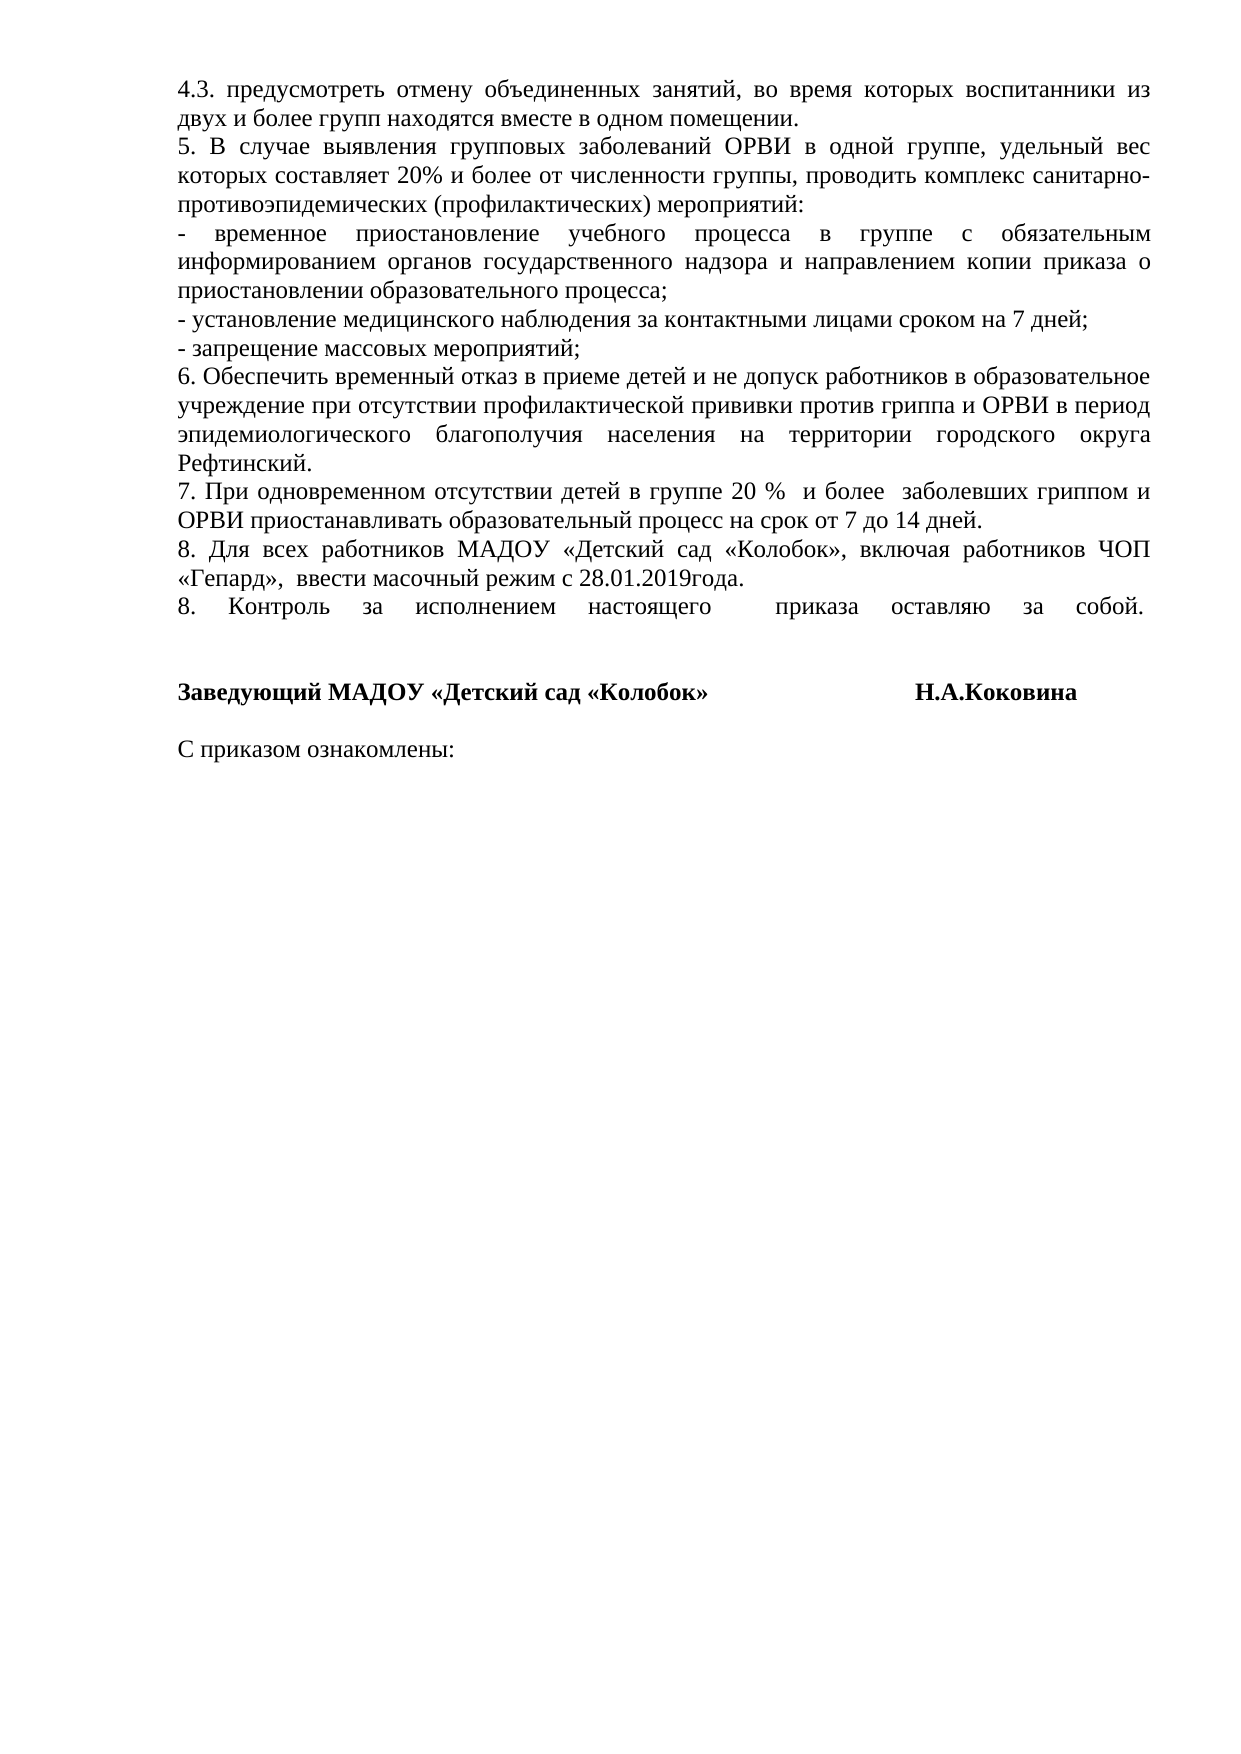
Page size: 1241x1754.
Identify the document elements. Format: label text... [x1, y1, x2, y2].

text С приказом ознакомлены: [177, 734, 1152, 763]
text Заведующий МАДОУ «Детский сад «Колобок» Н.А.Коковина [177, 677, 1152, 706]
text 8. Для всех работников МАДОУ «Детский сад «Колобок», включая работников ЧОП «Гепард», ввести масочный режим с 28.01.2019года. [177, 534, 1152, 591]
text 5. В случае выявления групповых заболеваний ОРВИ в одной группе, удельный вес которых составляет 20% и более от численности группы, проводить комплекс санитарно-противоэпидемических (профилактических) мероприятий: [177, 131, 1152, 218]
text 8. Контроль за исполнением настоящего приказа оставляю за собой. [177, 591, 1152, 677]
text - временное приостановление учебного процесса в группе с обязательным информированием органов государственного надзора и направлением копии приказа о приостановлении образовательного процесса; [177, 218, 1152, 304]
text 4.3. предусмотреть отмену объединенных занятий, во время которых воспитанники из двух и более групп находятся вместе в одном помещении. [177, 74, 1152, 131]
text 7. При одновременном отсутствии детей в группе 20 % и более заболевших гриппом и ОРВИ приостанавливать образовательный процесс на срок от 7 до 14 дней. [177, 476, 1152, 534]
text - запрещение массовых мероприятий; [177, 333, 1152, 361]
text 6. Обеспечить временный отказ в приеме детей и не допуск работников в образовательное учреждение при отсутствии профилактической прививки против гриппа и ОРВИ в период эпидемиологического благополучия населения на территории городского округа Рефтинский. [177, 361, 1152, 476]
text - установление медицинского наблюдения за контактными лицами сроком на 7 дней; [177, 304, 1152, 333]
